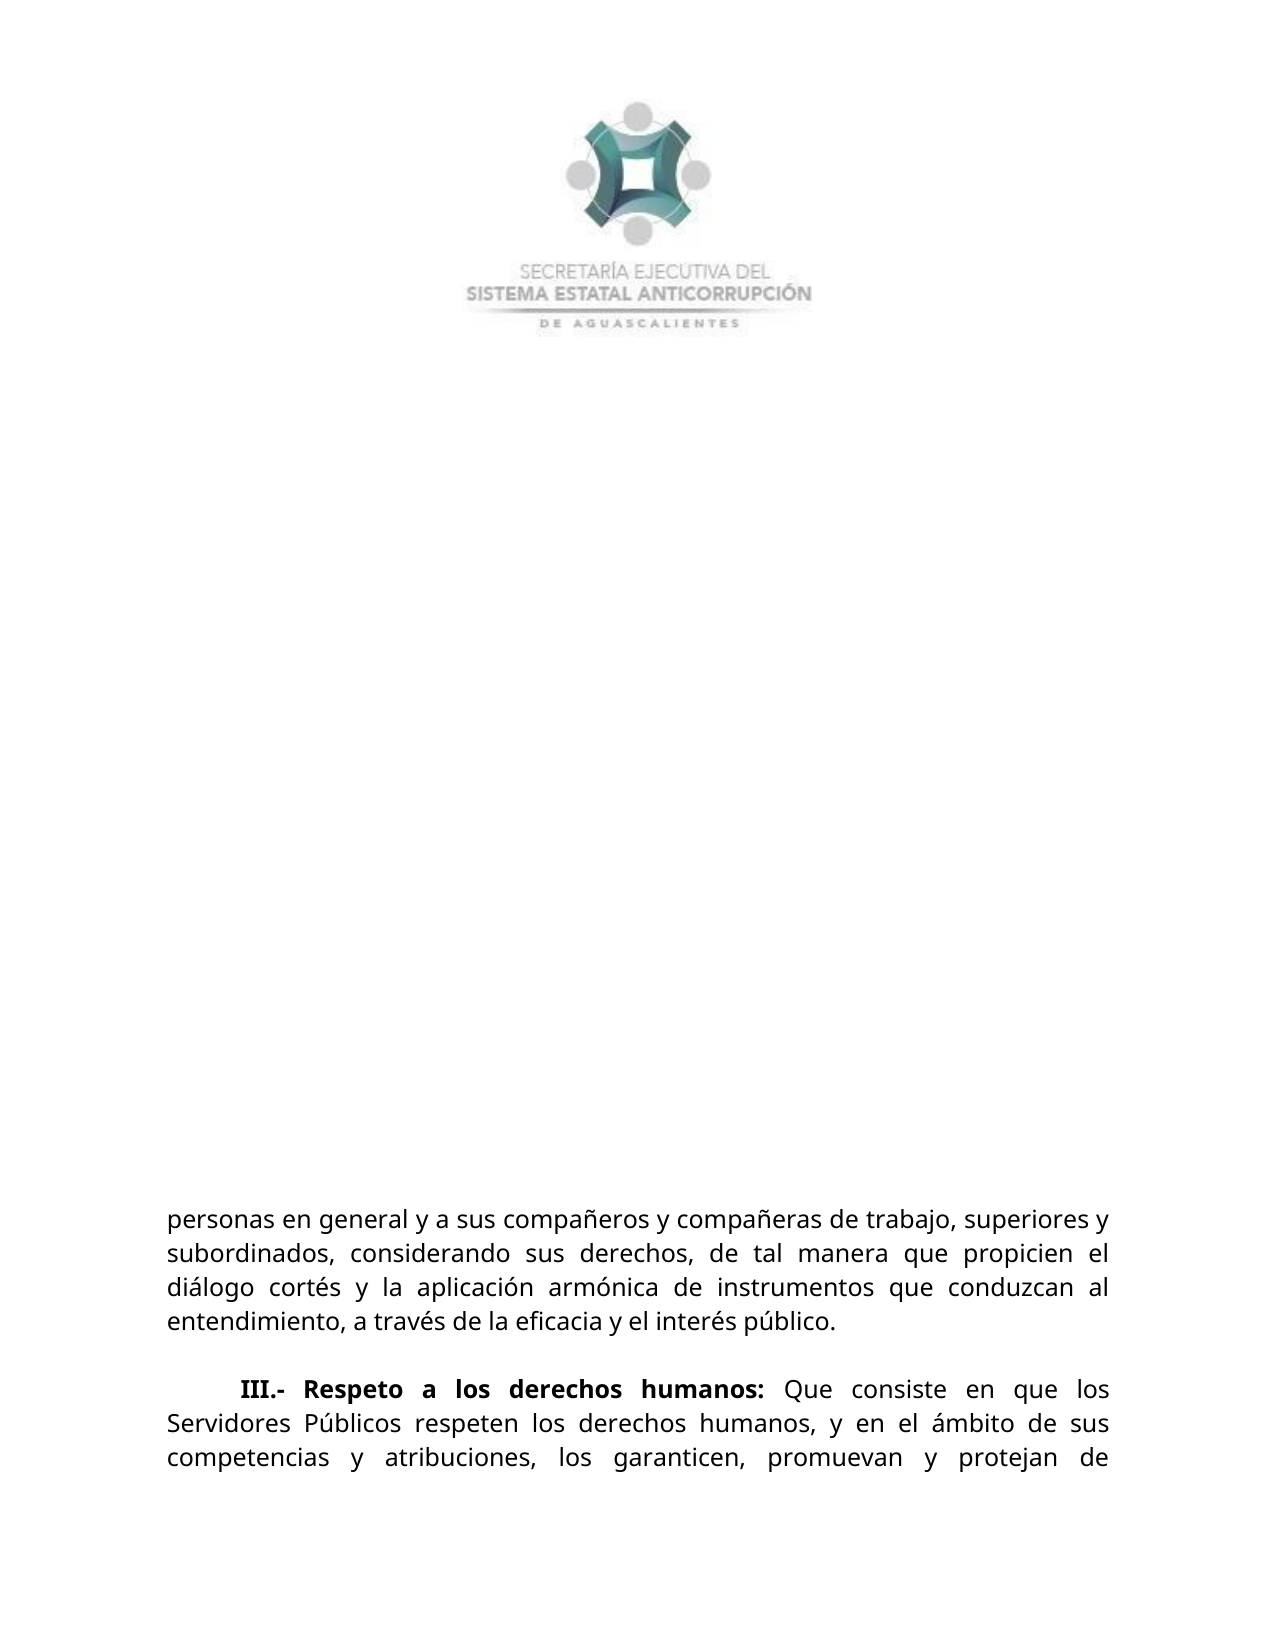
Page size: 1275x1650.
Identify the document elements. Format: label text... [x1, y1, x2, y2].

picture [461, 98, 812, 337]
text II.- Respeto: Que consiste en que los Servidores Públicos se conduzcan con austeridad y sin ostentación, y otorguen un trato digno y cordial a las personas en general y a sus compañeros y compañeras de trabajo, superiores y subordinados, considerando sus derechos, de tal manera que propicien el diálogo cortés y la aplicación armónica de instrumentos que conduzcan al entendimiento, a través de la eficacia y el interés público. [167, 1202, 1110, 1338]
text III.- Respeto a los derechos humanos: Que consiste en que los Servidores Públicos respeten los derechos humanos, y en el ámbito de sus competencias y atribuciones, los garanticen, promuevan y protejan de conformidad con los Principios de: [167, 1372, 1110, 1474]
